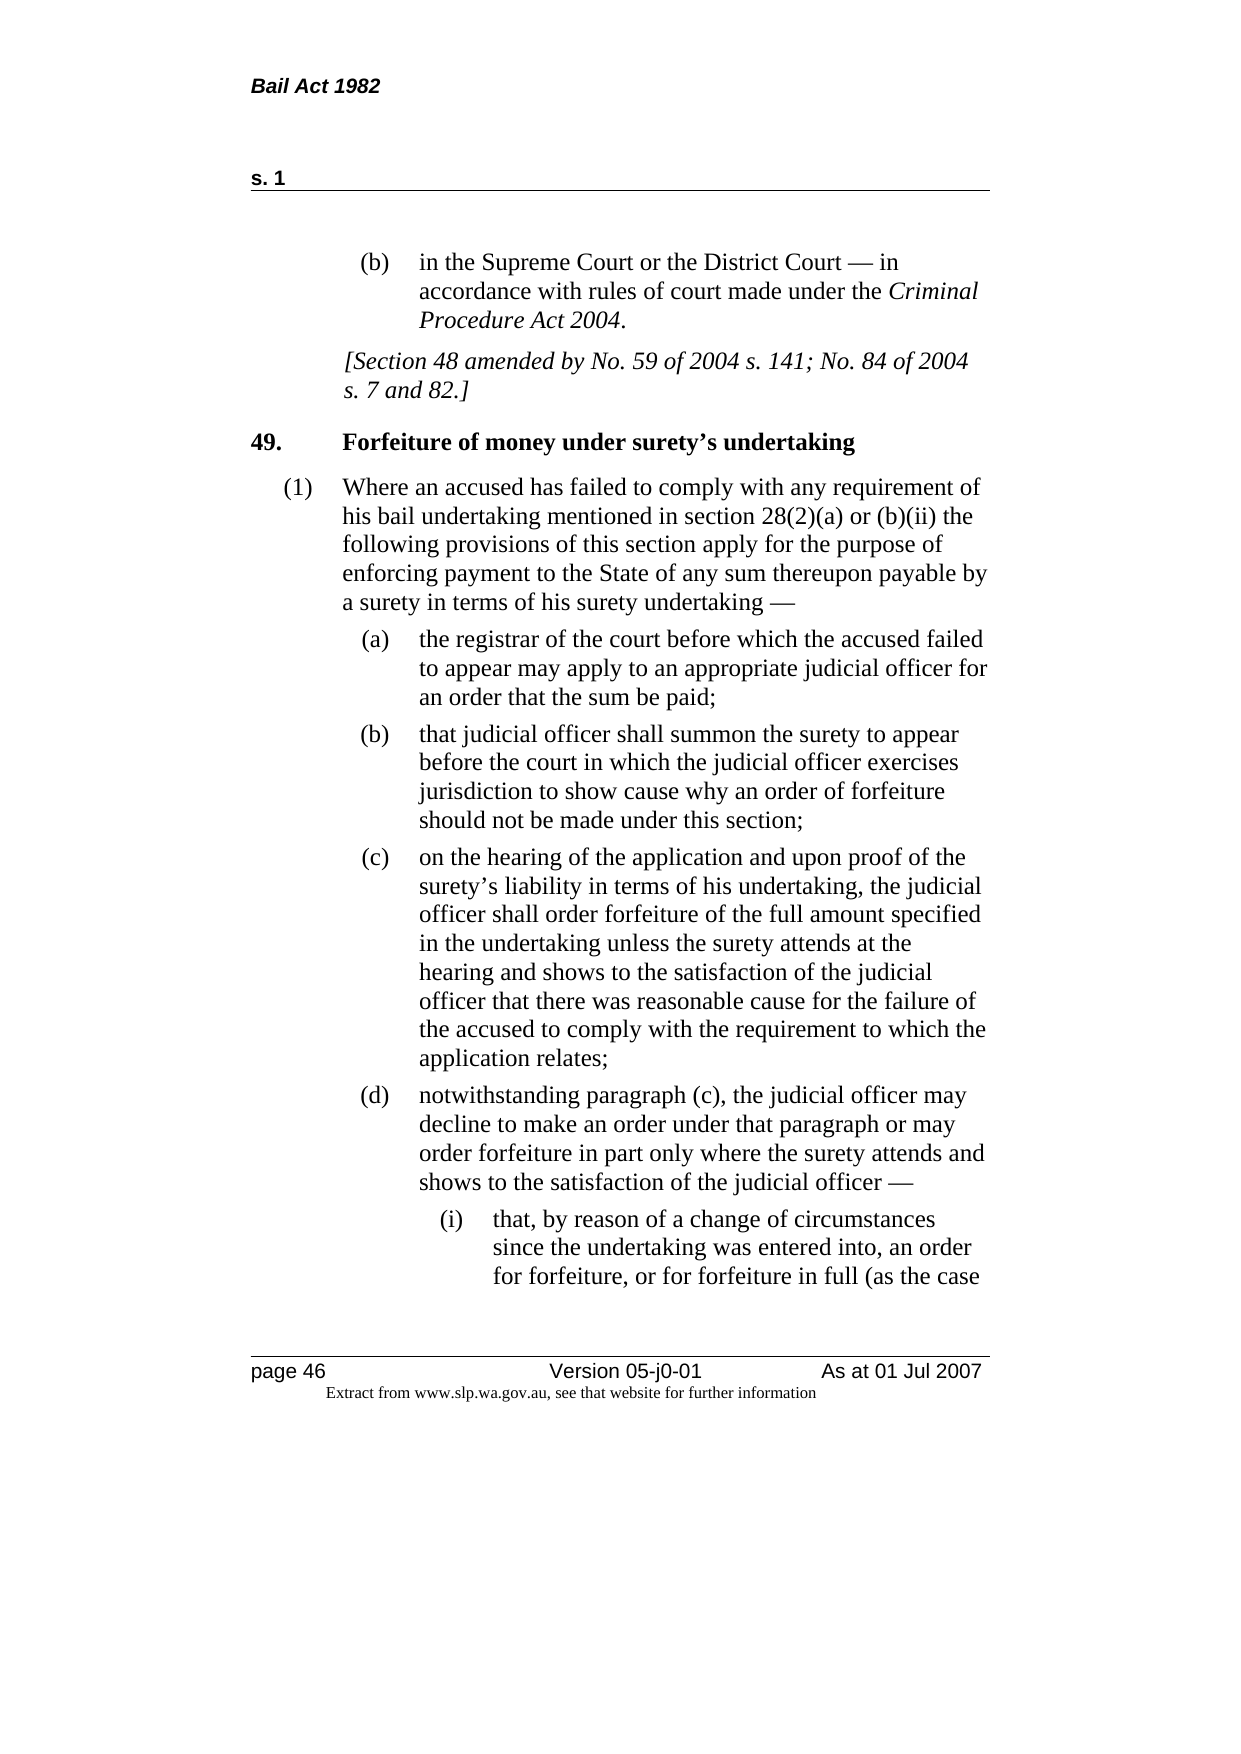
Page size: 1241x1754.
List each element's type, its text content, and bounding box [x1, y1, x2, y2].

text [Section 48 amended by No. 59 of 2004 s. 141; No. 84 of 2004 s. 7 and 82.] [251, 346, 990, 404]
text (a) the registrar of the court before which the accused failed to appear may apply to an appropriate judicial officer for an order that the sum be paid; [251, 624, 990, 710]
subtitle 49. Forfeiture of money under surety’s undertaking [251, 427, 990, 455]
text (b) that judicial officer shall summon the surety to appear before the court in which the judicial officer exercises jurisdiction to show cause why an order of forfeiture should not be made under this section; [251, 719, 990, 834]
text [251, 1204, 990, 1290]
text (c) on the hearing of the application and upon proof of the surety’s liability in terms of his undertaking, the judicial officer shall order forfeiture of the full amount specified in the undertaking unless the surety attends at the hearing and shows to the satisfaction of the judicial officer that there was reasonable cause for the failure of the accused to comply with the requirement to which the application relates; [251, 842, 990, 1072]
text (b) in the Supreme Court or the District Court — in accordance with rules of court made under the Criminal Procedure Act 2004. [251, 247, 990, 334]
text (1) Where an accused has failed to comply with any requirement of his bail undertaking mentioned in section 28(2)(a) or (b)(ii) the following provisions of this section apply for the purpose of enforcing payment to the State of any sum thereupon payable by a surety in terms of his surety undertaking — [251, 472, 990, 616]
text (d) notwithstanding paragraph (c), the judicial officer may decline to make an order under that paragraph or may order forfeiture in part only where the surety attends and shows to the satisfaction of the judicial officer — [251, 1080, 990, 1195]
